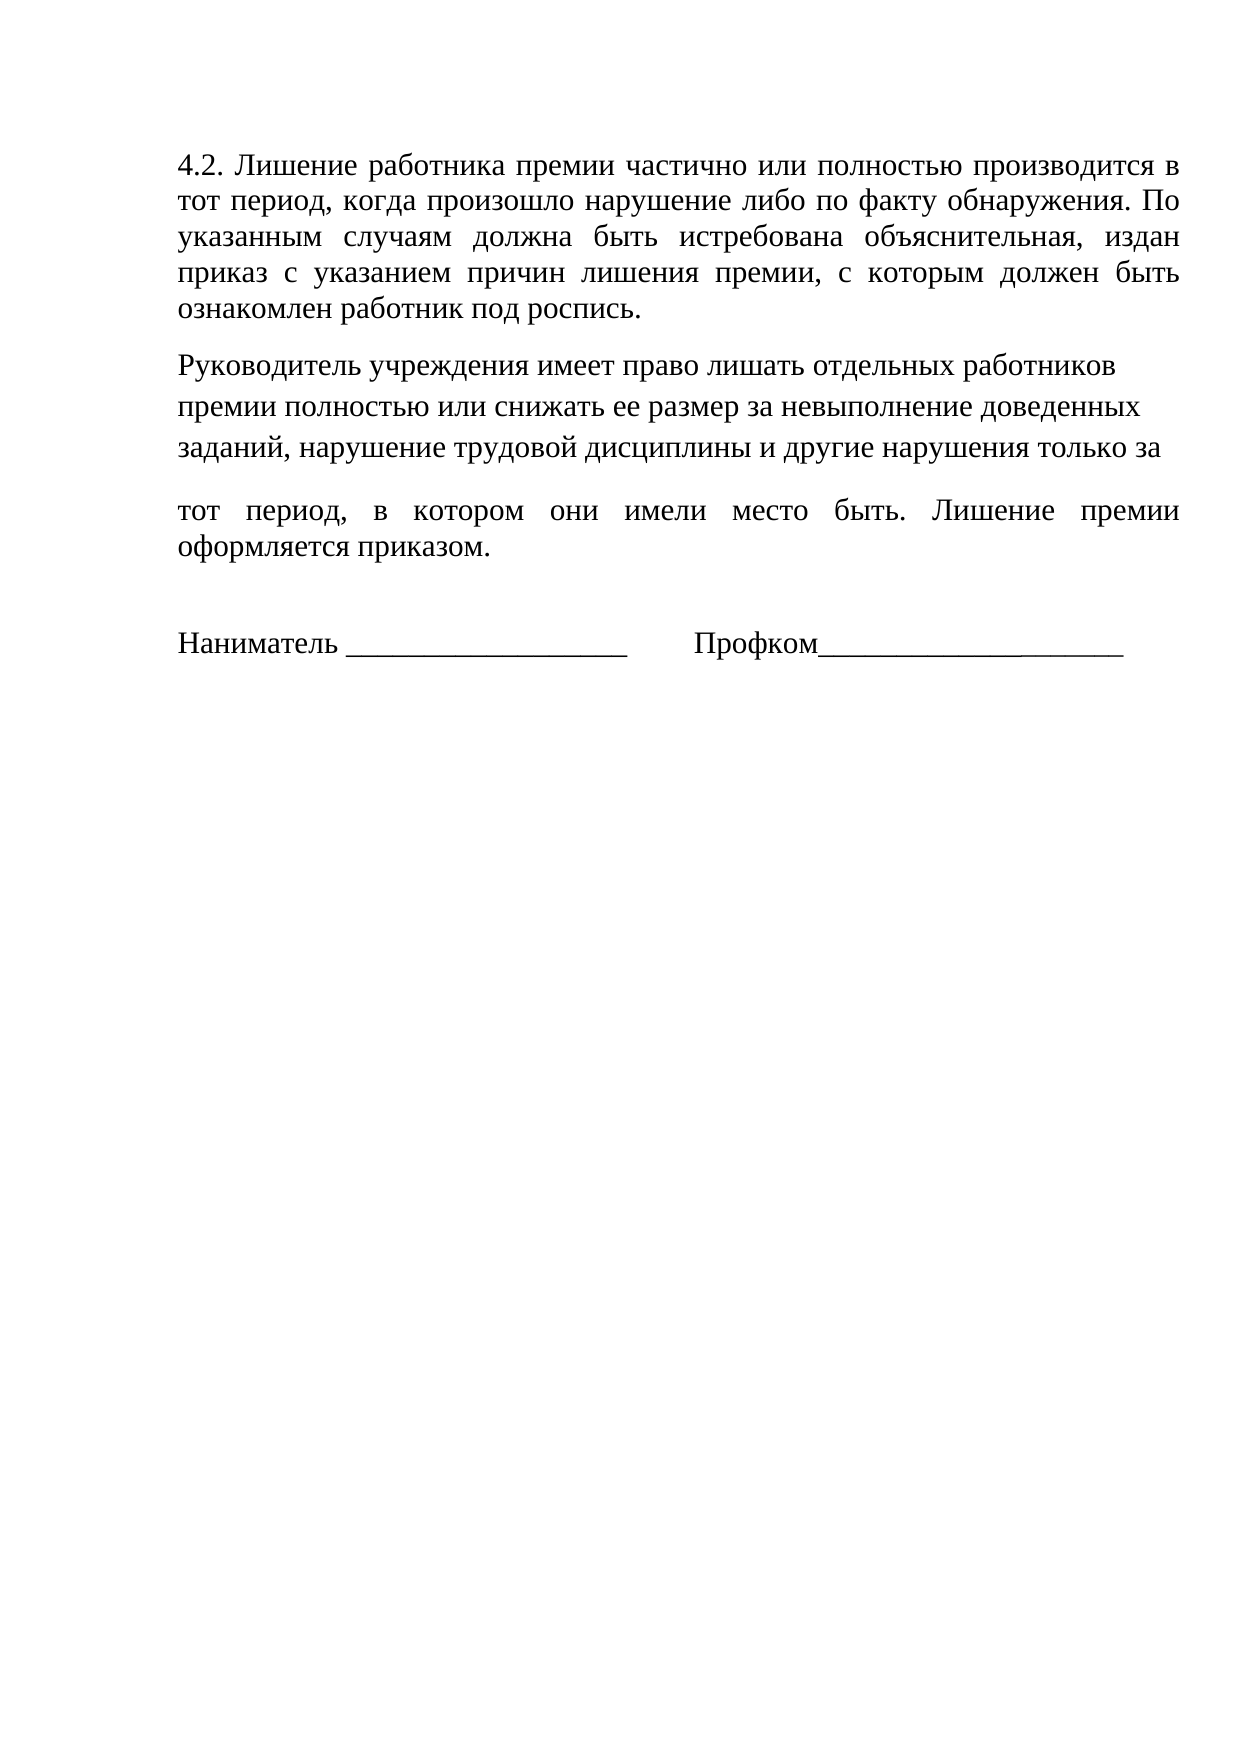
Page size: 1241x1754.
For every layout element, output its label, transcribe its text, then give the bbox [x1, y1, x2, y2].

text тот период, в котором они имели место быть. Лишение премии оформляется приказом. [177, 491, 1181, 563]
text Наниматель __________________ Профком____________________ [177, 625, 1181, 661]
text Руководитель учреждения имеет право лишать отдельных работников премии полностью или снижать ее размер за невыполнение доведенных заданий, нарушение трудовой дисциплины и другие нарушения только за [177, 346, 1181, 465]
text 4.2. Лишение работника премии частично или полностью производится в тот период, когда произошло нарушение либо по факту обнаружения. По указанным случаям должна быть истребована объяснительная, издан приказ с указанием причин лишения премии, с которым должен быть ознакомлен работник под роспись. [177, 146, 1181, 325]
